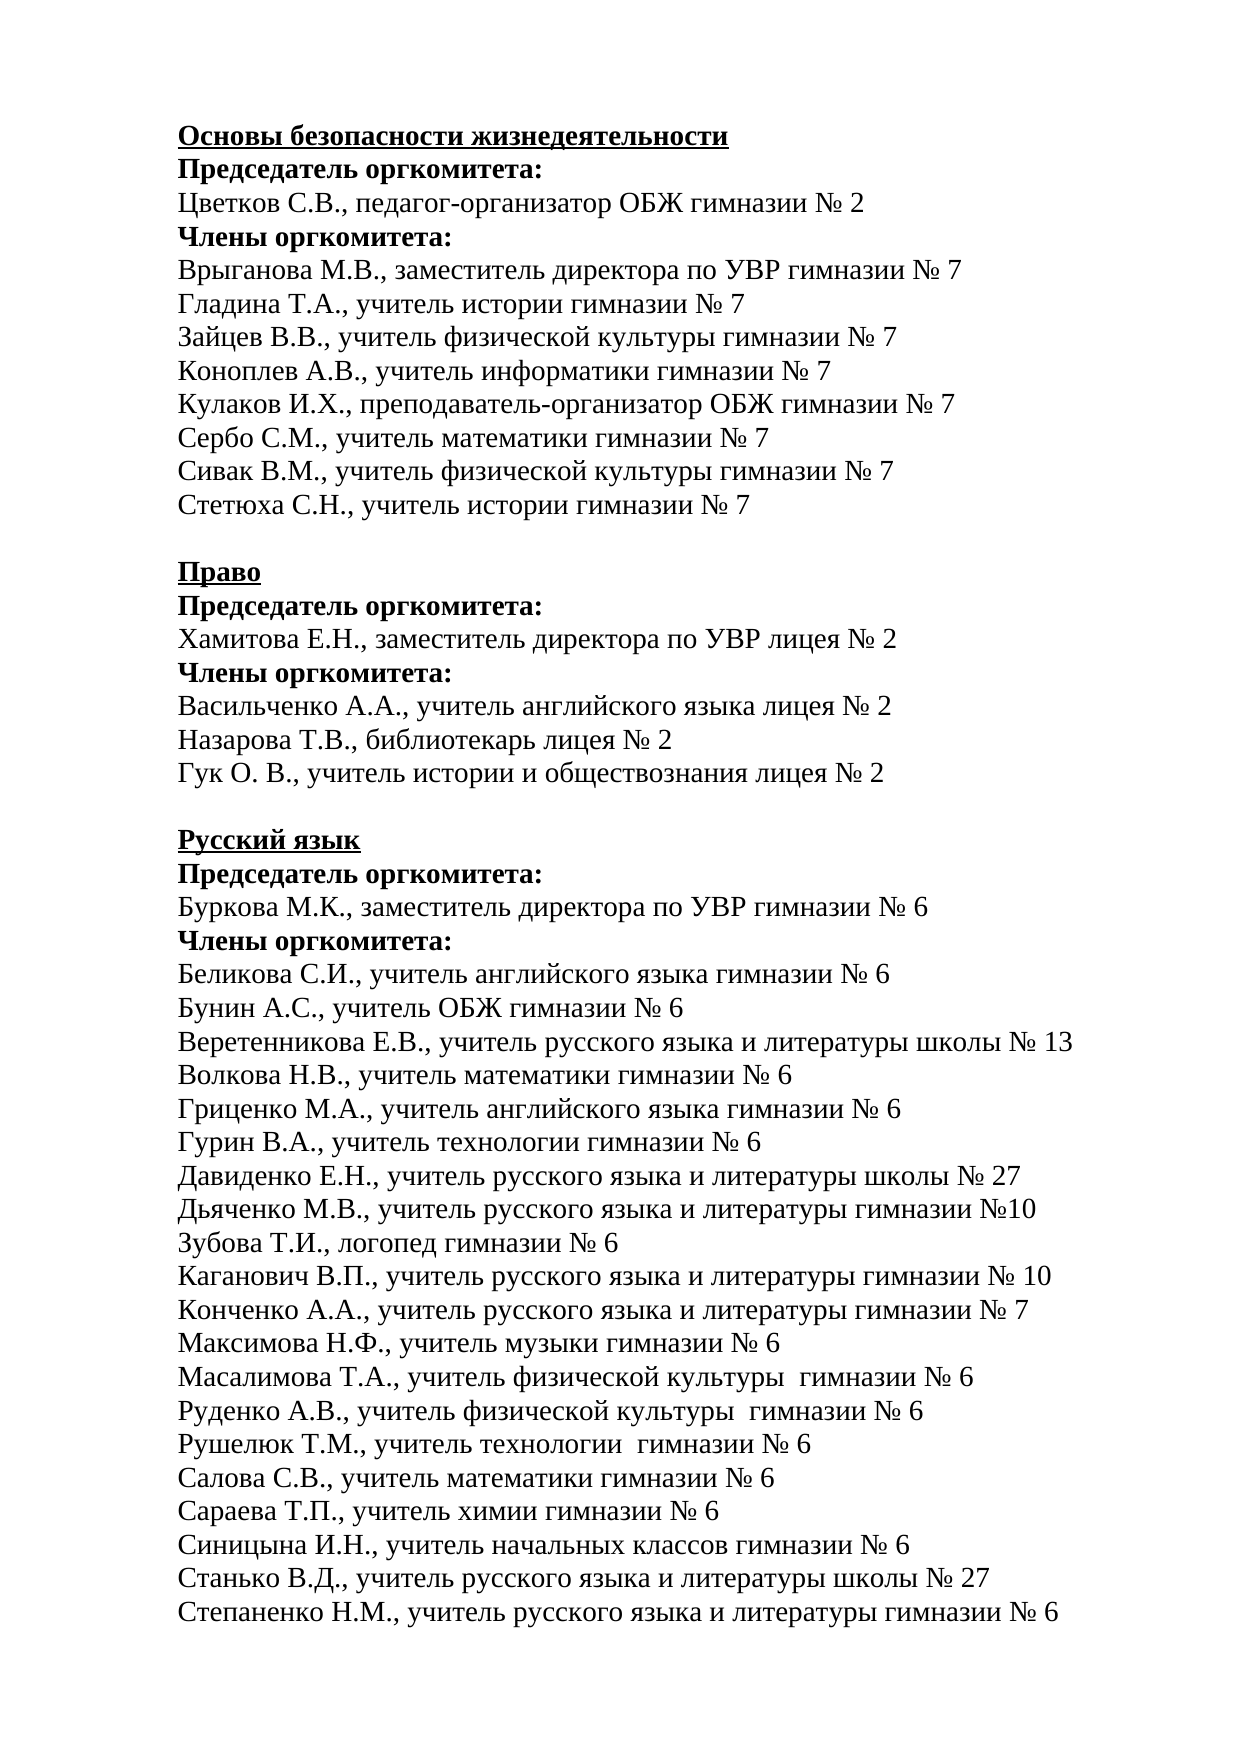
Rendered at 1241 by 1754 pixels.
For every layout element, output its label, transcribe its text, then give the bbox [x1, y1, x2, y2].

text Председатель оргкомитета: [177, 152, 1152, 185]
text Коноплев А.В., учитель информатики гимназии № 7 [177, 353, 1152, 386]
text Врыганова М.В., заместитель директора по УВР гимназии № 7 [177, 252, 1152, 286]
text Веретенникова Е.В., учитель русского языка и литературы школы № 13 [177, 1024, 1152, 1057]
text Каганович В.П., учитель русского языка и литературы гимназии № 10 [177, 1258, 1152, 1292]
text Кулаков И.Х., преподаватель-организатор ОБЖ гимназии № 7 [177, 386, 1152, 420]
text Зайцев В.В., учитель физической культуры гимназии № 7 [177, 319, 1152, 353]
text Члены оргкомитета: [177, 923, 1152, 957]
text Право [177, 554, 1152, 588]
text Председатель оргкомитета: [177, 588, 1152, 621]
text Члены оргкомитета: [177, 655, 1152, 688]
text Давиденко Е.Н., учитель русского языка и литературы школы № 27 [177, 1158, 1152, 1191]
text Гладина Т.А., учитель истории гимназии № 7 [177, 286, 1152, 319]
text Хамитова Е.Н., заместитель директора по УВР лицея № 2 [177, 621, 1152, 655]
text Стетюха С.Н., учитель истории гимназии № 7 [177, 487, 1152, 521]
text Синицына И.Н., учитель начальных классов гимназии № 6 [177, 1527, 1152, 1560]
text Гриценко М.А., учитель английского языка гимназии № 6 [177, 1091, 1152, 1124]
text Максимова Н.Ф., учитель музыки гимназии № 6 [177, 1326, 1152, 1359]
text Буркова М.К., заместитель директора по УВР гимназии № 6 [177, 889, 1152, 923]
text Беликова С.И., учитель английского языка гимназии № 6 [177, 957, 1152, 990]
text Руденко А.В., учитель физической культуры гимназии № 6 [177, 1393, 1152, 1426]
text Зубова Т.И., логопед гимназии № 6 [177, 1225, 1152, 1258]
text Рушелюк Т.М., учитель технологии гимназии № 6 [177, 1426, 1152, 1460]
text Сивак В.М., учитель физической культуры гимназии № 7 [177, 453, 1152, 487]
text Степаненко Н.М., учитель русского языка и литературы гимназии № 6 [177, 1594, 1152, 1627]
text Русский язык [177, 822, 1152, 856]
text Васильченко А.А., учитель английского языка лицея № 2 [177, 688, 1152, 722]
text Сербо С.М., учитель математики гимназии № 7 [177, 420, 1152, 453]
text Салова С.В., учитель математики гимназии № 6 [177, 1460, 1152, 1493]
text Волкова Н.В., учитель математики гимназии № 6 [177, 1057, 1152, 1091]
text Члены оргкомитета: [177, 219, 1152, 252]
text Назарова Т.В., библиотекарь лицея № 2 [177, 722, 1152, 755]
text Дьяченко М.В., учитель русского языка и литературы гимназии №10 [177, 1191, 1152, 1225]
text Гук О. В., учитель истории и обществознания лицея № 2 [177, 755, 1152, 789]
text Масалимова Т.А., учитель физической культуры гимназии № 6 [177, 1359, 1152, 1393]
text Основы безопасности жизнедеятельности [177, 118, 1152, 152]
text Председатель оргкомитета: [177, 856, 1152, 889]
text Сараева Т.П., учитель химии гимназии № 6 [177, 1493, 1152, 1527]
text Конченко А.А., учитель русского языка и литературы гимназии № 7 [177, 1292, 1152, 1326]
text Цветков С.В., педагог-организатор ОБЖ гимназии № 2 [177, 185, 1152, 219]
text Бунин А.С., учитель ОБЖ гимназии № 6 [177, 990, 1152, 1024]
text Станько В.Д., учитель русского языка и литературы школы № 27 [177, 1560, 1152, 1594]
text Гурин В.А., учитель технологии гимназии № 6 [177, 1124, 1152, 1158]
